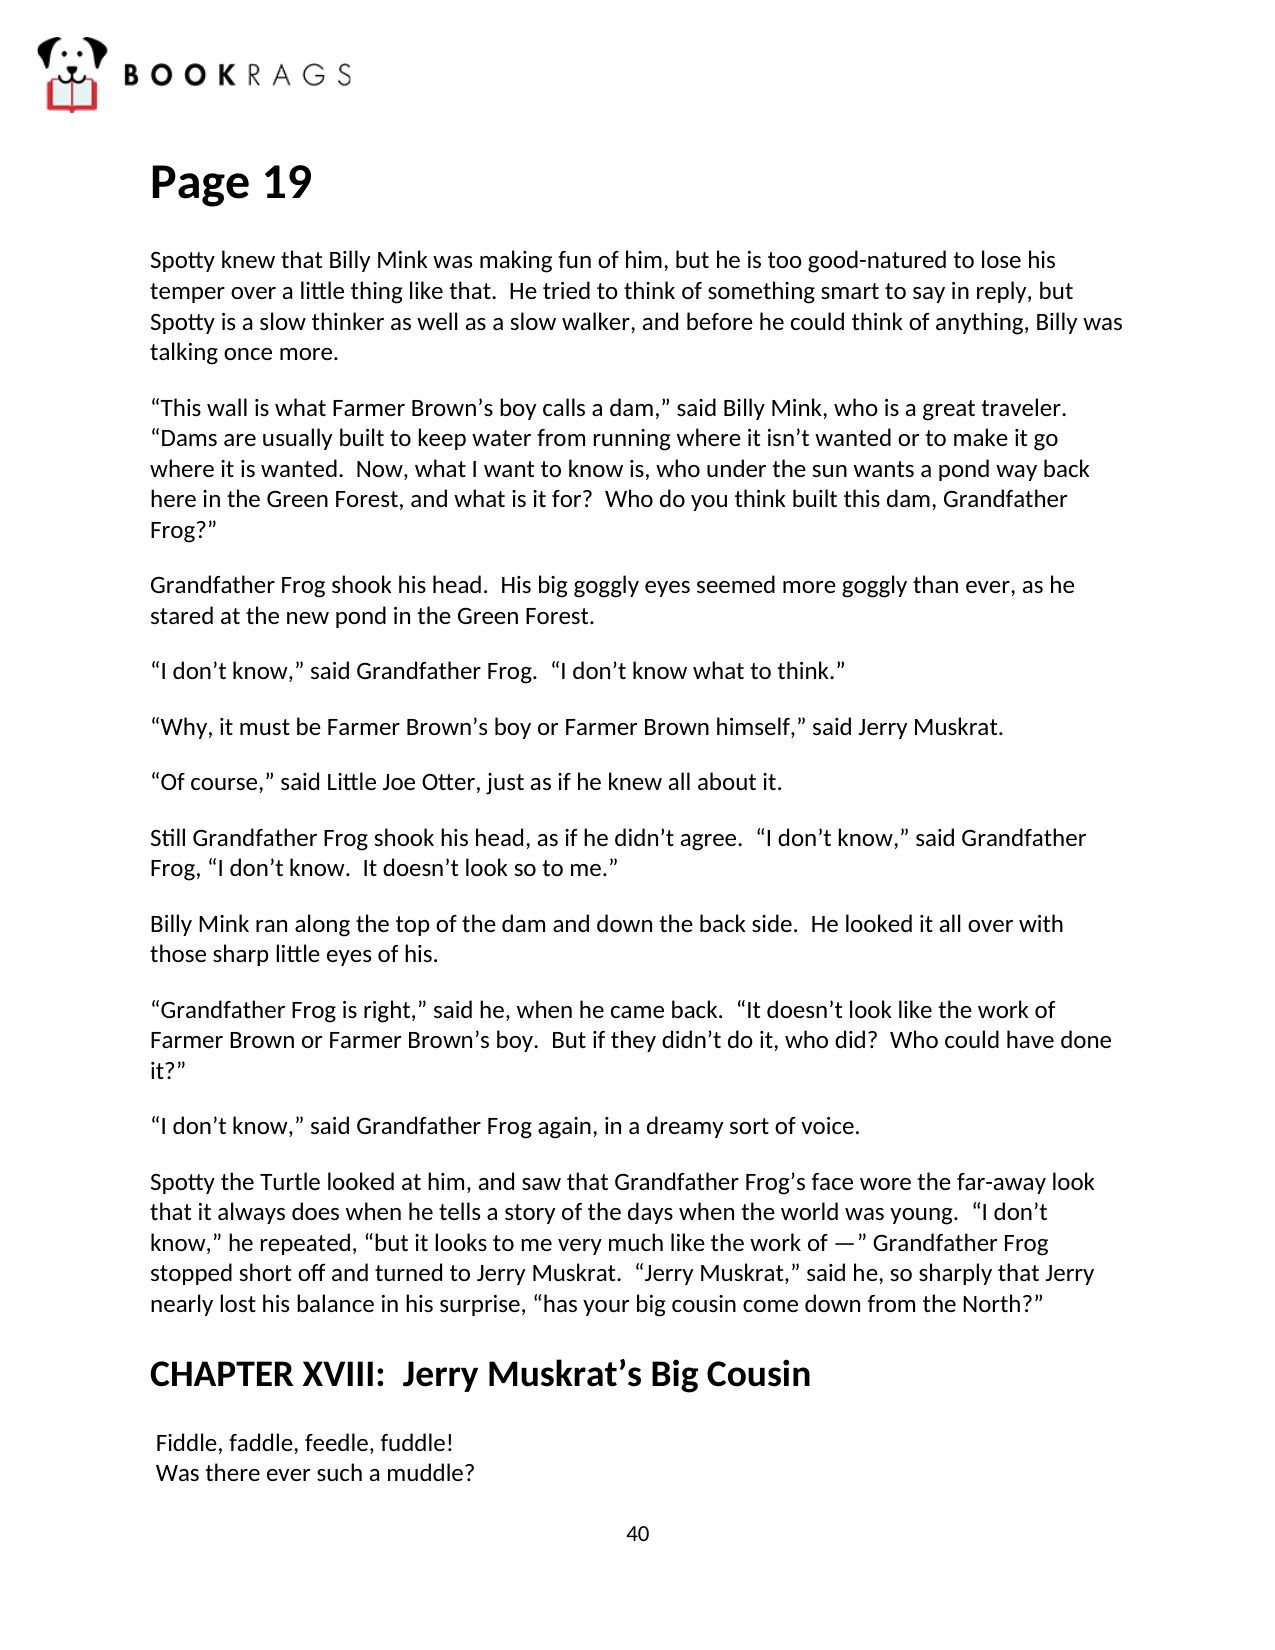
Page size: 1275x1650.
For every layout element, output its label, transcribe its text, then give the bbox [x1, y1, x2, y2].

text CHAPTER XVIII: Jerry Muskrat’s Big Cousin [150, 1350, 1125, 1396]
text “Grandfather Frog is right,” said he, when he came back. “It doesn’t look like the work of Farmer Brown or Farmer Brown’s boy. But if they didn’t do it, who did? Who could have done it?” [150, 994, 1125, 1086]
text Spotty the Turtle looked at him, and saw that Grandfather Frog’s face wore the far-away look that it always does when he tells a story of the days when the world was young. “I don’t know,” he repeated, “but it looks to me very much like the work of —­” Grandfather Frog stopped short off and turned to Jerry Muskrat. “Jerry Muskrat,” said he, so sharply that Jerry nearly lost his balance in his surprise, “has your big cousin come down from the North?” [150, 1166, 1125, 1319]
text Grandfather Frog shook his head. His big goggly eyes seemed more goggly than ever, as he stared at the new pond in the Green Forest. [150, 569, 1125, 630]
picture [37, 37, 351, 113]
text Page 19 [150, 150, 1125, 211]
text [150, 1427, 1125, 1488]
text “I don’t know,” said Grandfather Frog again, in a dreamy sort of voice. [150, 1111, 1125, 1141]
text Billy Mink ran along the top of the dam and down the back side. He looked it all over with those sharp little eyes of his. [150, 908, 1125, 969]
text Still Grandfather Frog shook his head, as if he didn’t agree. “I don’t know,” said Grandfather Frog, “I don’t know. It doesn’t look so to me.” [150, 822, 1125, 883]
text Spotty knew that Billy Mink was making fun of him, but he is too good-natured to lose his temper over a little thing like that. He tried to think of something smart to say in reply, but Spotty is a slow thinker as well as a slow walker, and before he could think of anything, Billy was talking once more. [150, 244, 1125, 367]
text “I don’t know,” said Grandfather Frog. “I don’t know what to think.” [150, 655, 1125, 686]
text “Why, it must be Farmer Brown’s boy or Farmer Brown himself,” said Jerry Muskrat. [150, 711, 1125, 741]
text “This wall is what Farmer Brown’s boy calls a dam,” said Billy Mink, who is a great traveler. “Dams are usually built to keep water from running where it isn’t wanted or to make it go where it is wanted. Now, what I want to know is, who under the sun wants a pond way back here in the Green Forest, and what is it for? Who do you think built this dam, Grandfather Frog?” [150, 392, 1125, 544]
text “Of course,” said Little Joe Otter, just as if he knew all about it. [150, 766, 1125, 797]
